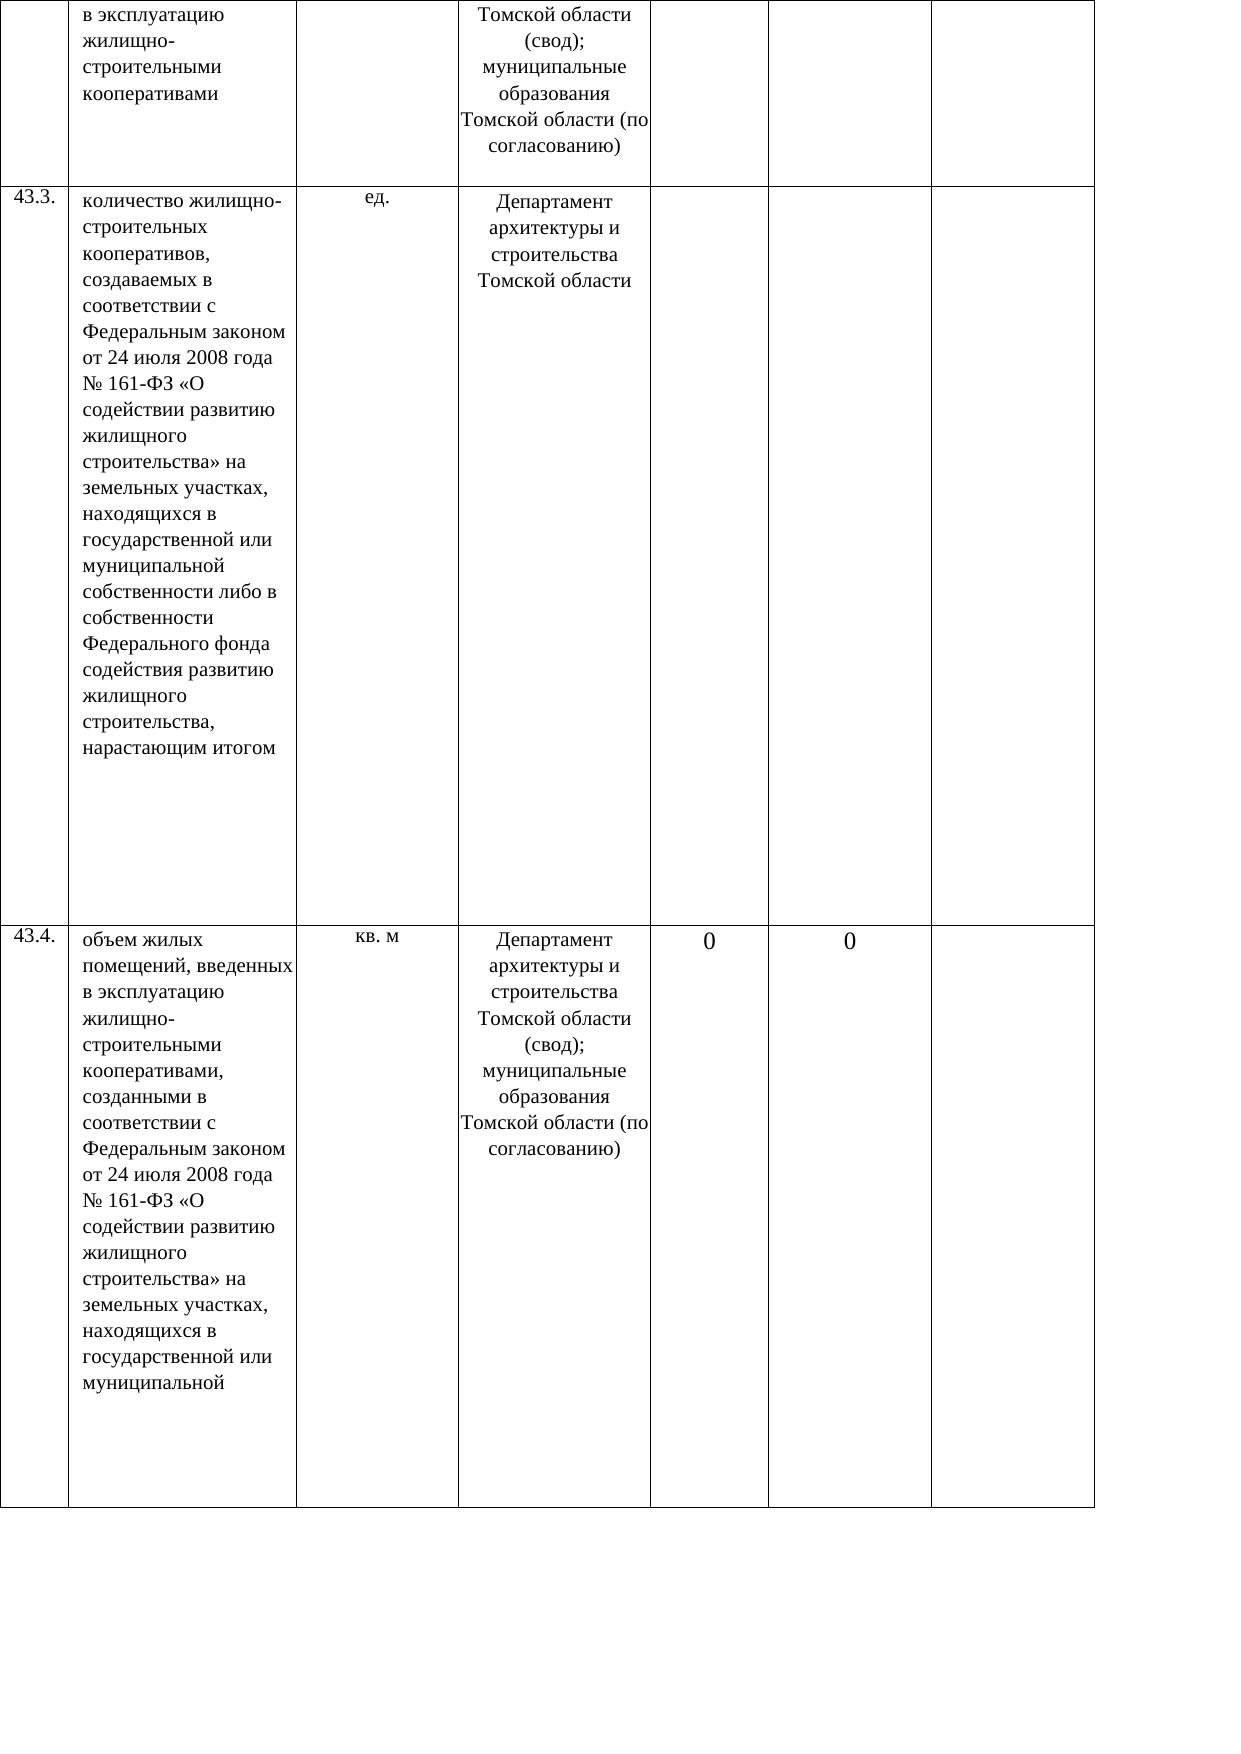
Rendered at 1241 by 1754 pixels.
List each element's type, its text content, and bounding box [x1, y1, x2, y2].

table_header [769, 1, 931, 186]
table_header [932, 1, 1094, 186]
table_header [651, 1, 768, 186]
table_cell 43.4. [1, 926, 68, 1507]
table_header Томской области (свод); муниципальные образования Томской области (по согласованию) [459, 1, 650, 186]
table_cell [651, 187, 768, 925]
table_cell 43.3. [1, 187, 68, 925]
table_cell [932, 187, 1094, 925]
table_header в эксплуатацию жилищностроительными кооперативами [69, 1, 296, 186]
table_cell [459, 926, 650, 1507]
table_cell 0 [651, 926, 768, 1507]
table_header [297, 1, 458, 186]
table_header [1, 1, 68, 186]
table_cell [932, 926, 1094, 1507]
table_cell кв. м [297, 926, 458, 1507]
table_cell [769, 187, 931, 925]
table_cell объем жилых помещений, введенных в эксплуатацию жилищностроительными кооперативами, созданными в соответствии с Федеральным законом от 24 июля 2008 года № 161-ФЗ «О содействии развитию жилищного строительства» на земельных участках, находящихся в государственной или муниципальной [69, 926, 296, 1507]
table_cell ед. [297, 187, 458, 925]
table_cell количество жилищностроительных кооперативов, создаваемых в соответствии с Федеральным законом от 24 июля 2008 года № 161-ФЗ «О содействии развитию жилищного строительства» на земельных участках, находящихся в государственной или муниципальной собственности либо в собственности Федерального фонда содействия развитию жилищного строительства, нарастающим итогом [69, 187, 296, 925]
table_cell 0 [769, 926, 931, 1507]
table_cell Департамент архитектуры и строительства Томской области [459, 187, 650, 925]
